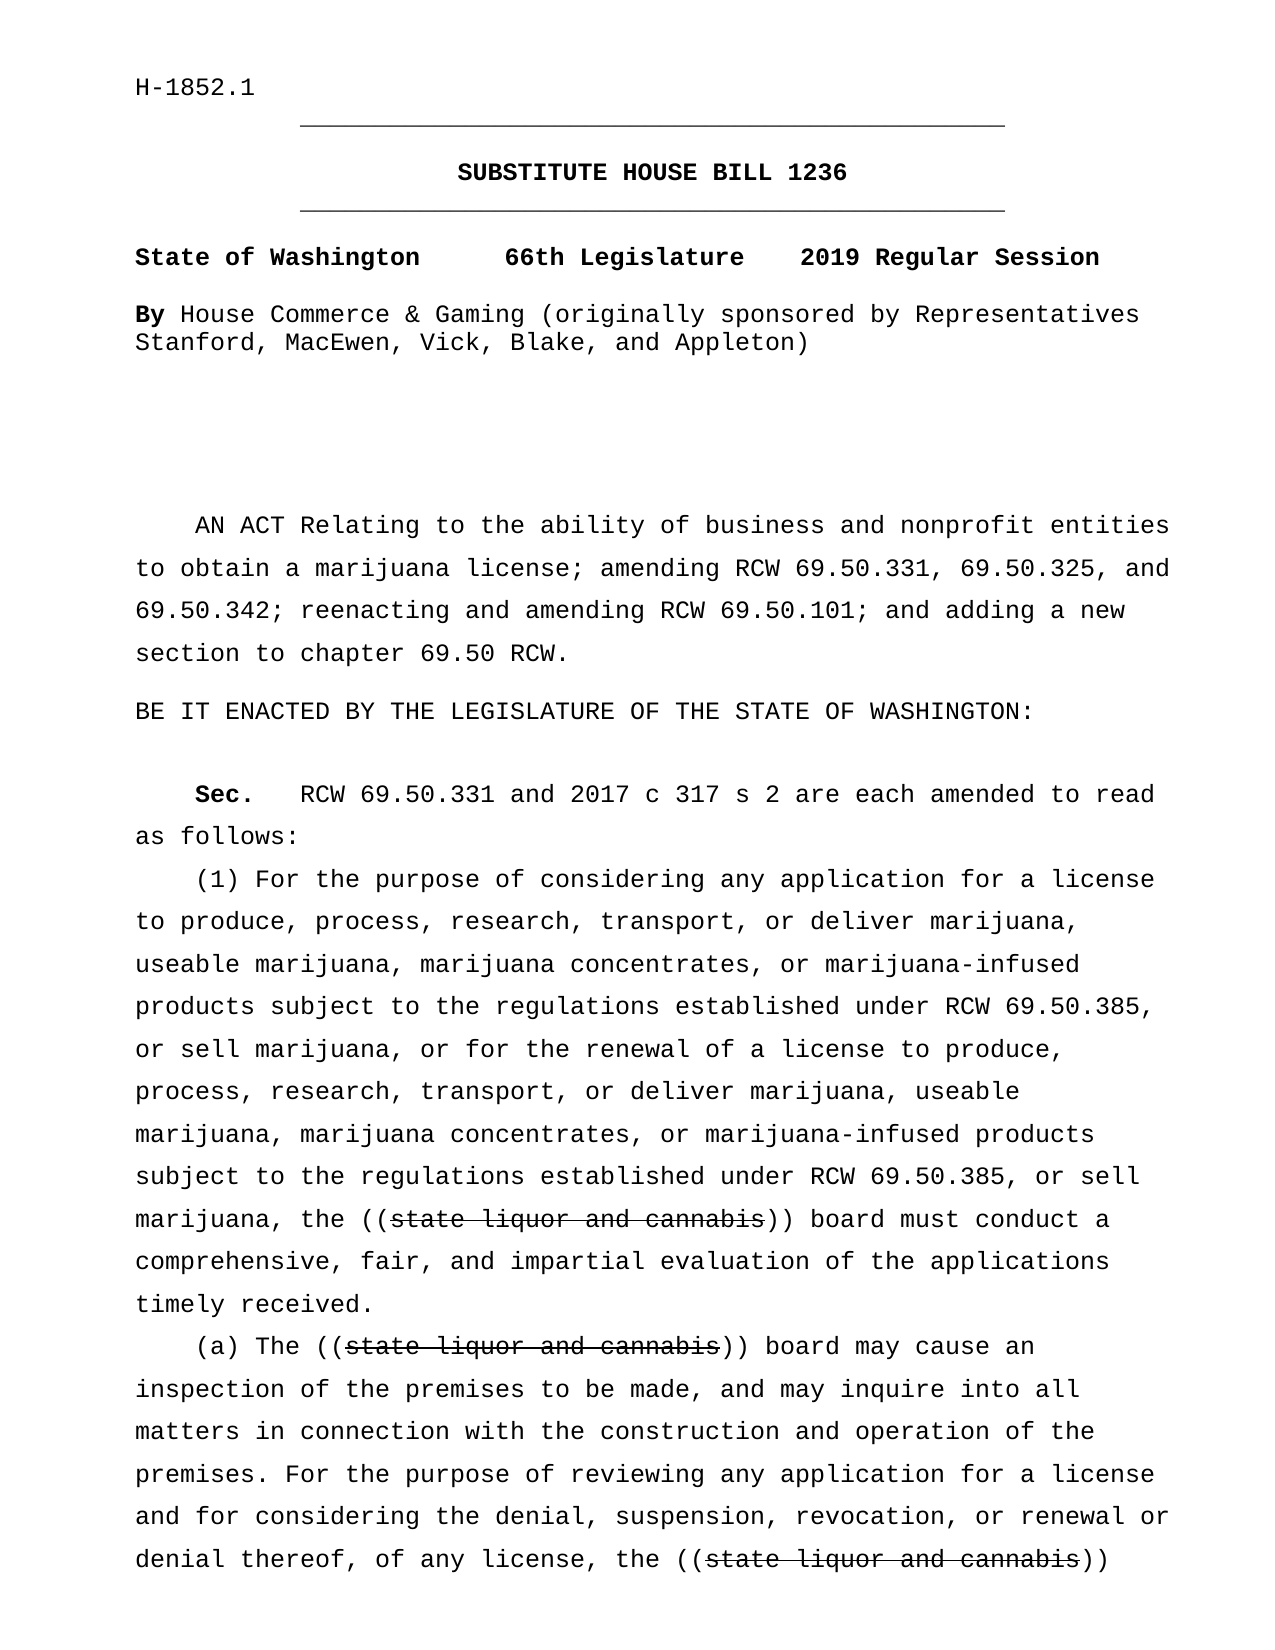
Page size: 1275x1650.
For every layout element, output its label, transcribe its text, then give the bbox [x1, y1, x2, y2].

text Sec. RCW 69.50.331 and 2017 c 317 s 2 are each amended to read as follows: [135, 768, 1170, 853]
text BE IT ENACTED BY THE LEGISLATURE OF THE STATE OF WASHINGTON: [135, 698, 1170, 727]
text By House Commerce & Gaming (originally sponsored by Representatives Stanford, MacEwen, Vick, Blake, and Appleton) [135, 302, 1170, 358]
text AN ACT Relating to the ability of business and nonprofit entities to obtain a marijuana license; amending RCW 69.50.331, 69.50.325, and 69.50.342; reenacting and amending RCW 69.50.101; and adding a new section to chapter 69.50 RCW. [135, 500, 1170, 670]
text H-1852.1 [135, 75, 1170, 103]
text State of Washington 66th Legislature 2019 Regular Session [135, 245, 1170, 273]
text _______________________________________________ [135, 103, 1170, 132]
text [135, 1321, 1170, 1576]
text (1) For the purpose of considering any application for a license to produce, process, research, transport, or deliver marijuana, useable marijuana, marijuana concentrates, or marijuana-infused products subject to the regulations established under RCW 69.50.385, or sell marijuana, or for the renewal of a license to produce, process, research, transport, or deliver marijuana, useable marijuana, marijuana concentrates, or marijuana-infused products subject to the regulations established under RCW 69.50.385, or sell marijuana, the ((state liquor and cannabis)) board must conduct a comprehensive, fair, and impartial evaluation of the applications timely received. [135, 853, 1170, 1321]
text SUBSTITUTE HOUSE BILL 1236 [135, 160, 1170, 188]
text _______________________________________________ [135, 188, 1170, 217]
